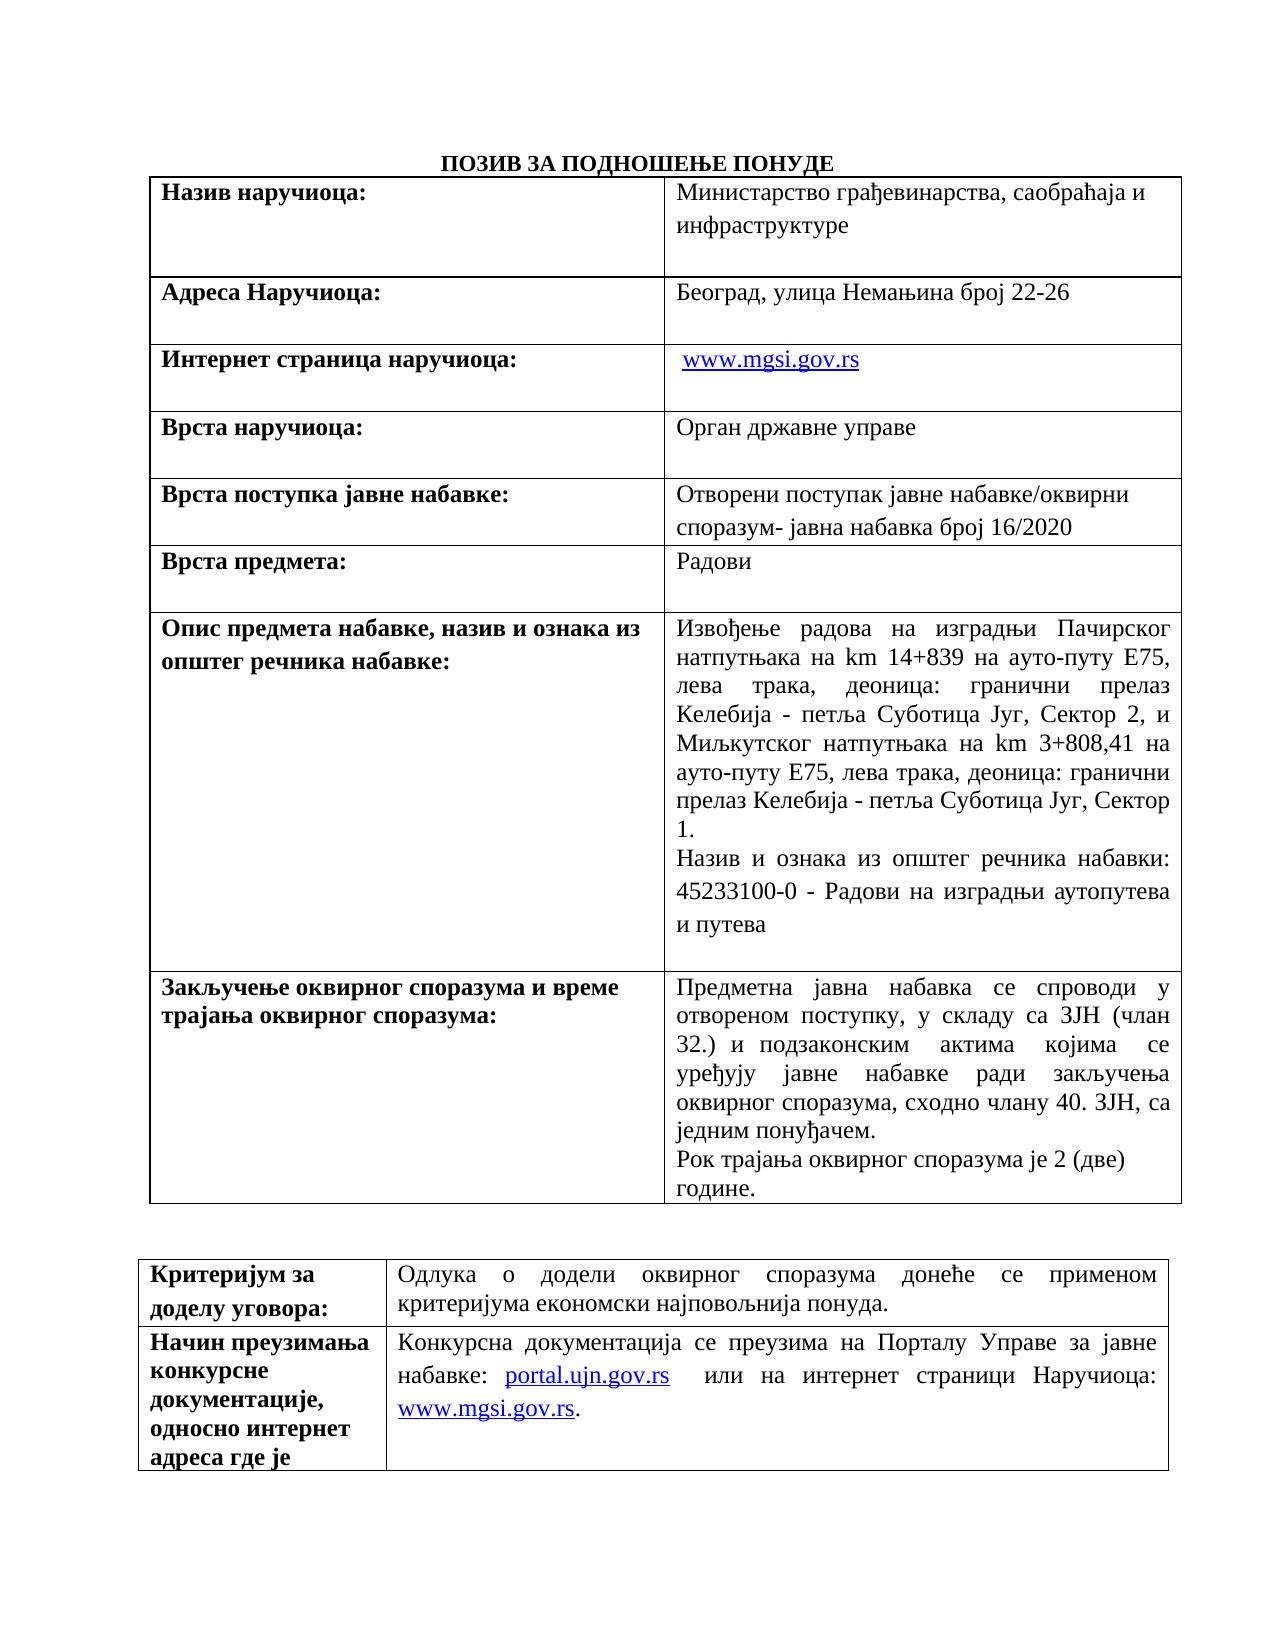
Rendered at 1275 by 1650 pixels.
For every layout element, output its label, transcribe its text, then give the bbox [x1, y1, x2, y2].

table_header Назив наручиоца: [151, 178, 664, 276]
table_cell Oтворени поступак јавне набавке/оквирни споразум- јавна набавка број 16/2020 [665, 479, 1181, 545]
table_cell Врста наручиоца: [151, 412, 664, 478]
table_cell www.mgsi.gov.rs [665, 345, 1181, 411]
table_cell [387, 1327, 1168, 1470]
table_cell Врста предмета: [151, 546, 664, 612]
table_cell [139, 1327, 386, 1470]
table_cell Орган државне управе [665, 412, 1181, 478]
table_header Одлука о додели оквирног споразума донеће се применом критеријума eкономски најповољнија понуда. [387, 1260, 1168, 1326]
table_cell Опис предмета набавке, назив и ознака из општег речника набавке: [151, 613, 664, 971]
table_cell Извођење радова на изградњи Пачирског натпутњакa на km 14+839 на ауто-путу Е75, лева трака, деоница: гранични прелаз Келебија - петља Суботица Југ, Сектор 2, и Миљкутског натпутњака на km 3+808,41 на ауто-путу Е75, лева трака, деоница: гранични прелаз Келебија - петља Суботица Југ, Сектор 1. Назив и ознака из општег речника набавки: 45233100-0 - Радови на изградњи аутопутева и путева [665, 613, 1181, 971]
text ПОЗИВ ЗА ПОДНОШЕЊЕ ПОНУДЕ [150, 150, 1125, 176]
table_cell Предметна јавна набавка се спроводи у отвореном поступку, у складу са ЗЈН (члан 32.) и подзаконским актима којима се уређују јавне набавке ради закључења оквирног споразума, сходно члану 40. ЗЈН, са једним понуђачем. Рок трајања оквирног споразума је 2 (две) године. [665, 972, 1181, 1202]
table_cell Закључење оквирног споразума и време трајања оквирног споразума: [151, 972, 664, 1202]
table_cell Интернет страница наручиоца: [151, 345, 664, 411]
table_header Критеријум за доделу уговора: [139, 1260, 386, 1326]
table_header Министарство грађевинарства, саобраћаја и инфраструктуре [665, 178, 1181, 276]
table_cell Београд, улица Немањина број 22-26 [665, 278, 1181, 343]
table_cell Радови [665, 546, 1181, 612]
table_cell Адреса Наручиоца: [151, 278, 664, 343]
table_cell Врста поступка јавне набавке: [151, 479, 664, 545]
